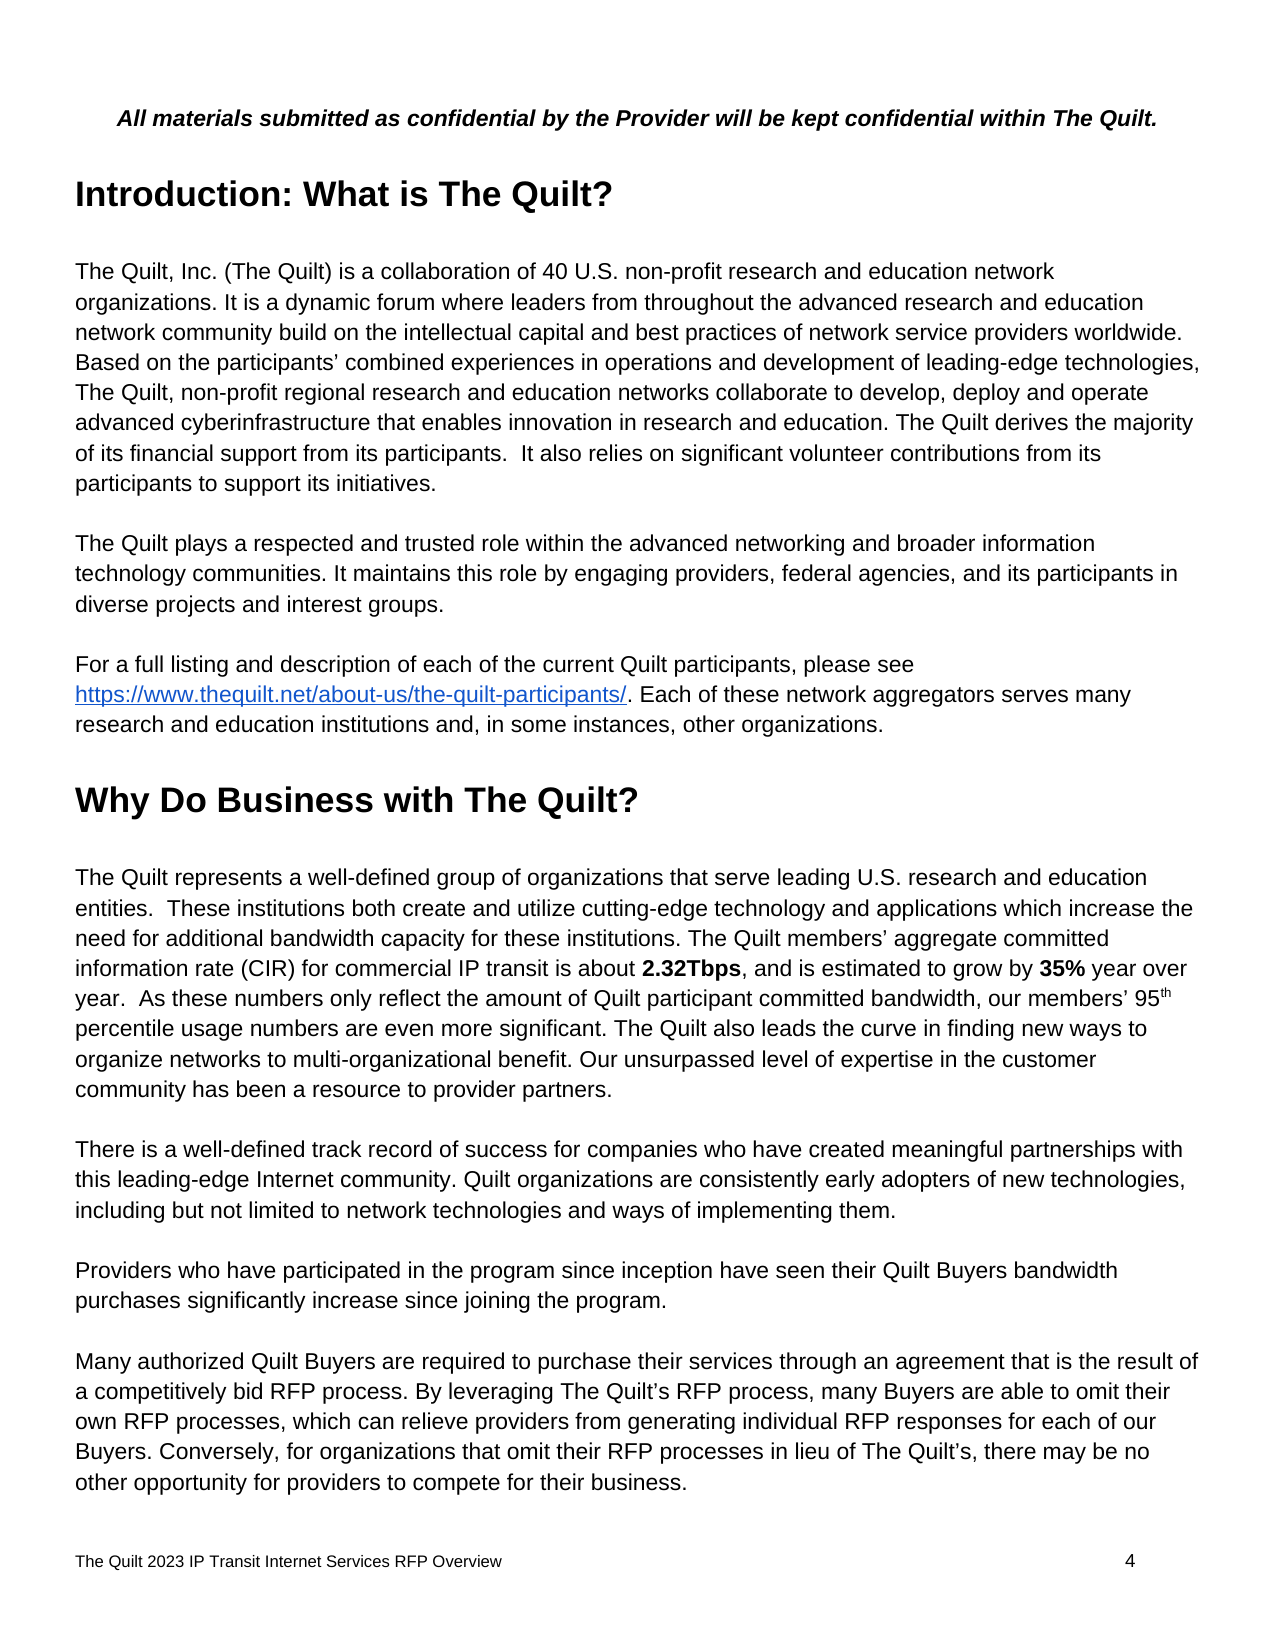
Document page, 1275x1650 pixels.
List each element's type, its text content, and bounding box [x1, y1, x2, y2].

text For a full listing and description of each of the current Quilt participants, please see https://www.thequilt.net/about-us/the-quilt-participants/. Each of these network aggregators serves many research and education institutions and, in some instances, other organizations. [75, 651, 1200, 738]
text There is a well-defined track record of success for companies who have created meaningful partnerships with this leading-edge Internet community. Quilt organizations are consistently early adopters of new technologies, including but not limited to network technologies and ways of implementing them. [75, 1136, 1200, 1223]
text The Quilt plays a respected and trusted role within the advanced networking and broader information technology communities. It maintains this role by engaging providers, federal agencies, and its participants in diverse projects and interest groups. [75, 530, 1200, 617]
text All materials submitted as confidential by the Provider will be kept confidential within The Quilt. [75, 105, 1200, 132]
text Why Do Business with The Quilt? [75, 779, 1200, 820]
text The Quilt represents a well-defined group of organizations that serve leading U.S. research and education entities. These institutions both create and utilize cutting-edge technology and applications which increase the need for additional bandwidth capacity for these institutions. The Quilt members’ aggregate committed information rate (CIR) for commercial IP transit is about 2.32Tbps, and is estimated to grow by 35% year over year. As these numbers only reflect the amount of Quilt participant committed bandwidth, our members’ 95th percentile usage numbers are even more significant. The Quilt also leads the curve in finding new ways to organize networks to multi-organizational benefit. Our unsurpassed level of expertise in the customer community has been a resource to provider partners. [75, 864, 1200, 1102]
text Many authorized Quilt Buyers are required to purchase their services through an agreement that is the result of a competitively bid RFP process. By leveraging The Quilt’s RFP process, many Buyers are able to omit their own RFP processes, which can relieve providers from generating individual RFP responses for each of our Buyers. Conversely, for organizations that omit their RFP processes in lieu of The Quilt’s, there may be no other opportunity for providers to compete for their business. [75, 1348, 1200, 1495]
text Providers who have participated in the program since inception have seen their Quilt Buyers bandwidth purchases significantly increase since joining the program. [75, 1257, 1200, 1314]
text Introduction: What is The Quilt? [75, 173, 1200, 214]
text The Quilt, Inc. (The Quilt) is a collaboration of 40 U.S. non-profit research and education network organizations. It is a dynamic forum where leaders from throughout the advanced research and education network community build on the intellectual capital and best practices of network service providers worldwide. Based on the participants’ combined experiences in operations and development of leading-edge technologies, The Quilt, non-profit regional research and education networks collaborate to develop, deploy and operate advanced cyberinfrastructure that enables innovation in research and education. The Quilt derives the majority of its financial support from its participants. It also relies on significant volunteer contributions from its participants to support its initiatives. [75, 258, 1200, 496]
